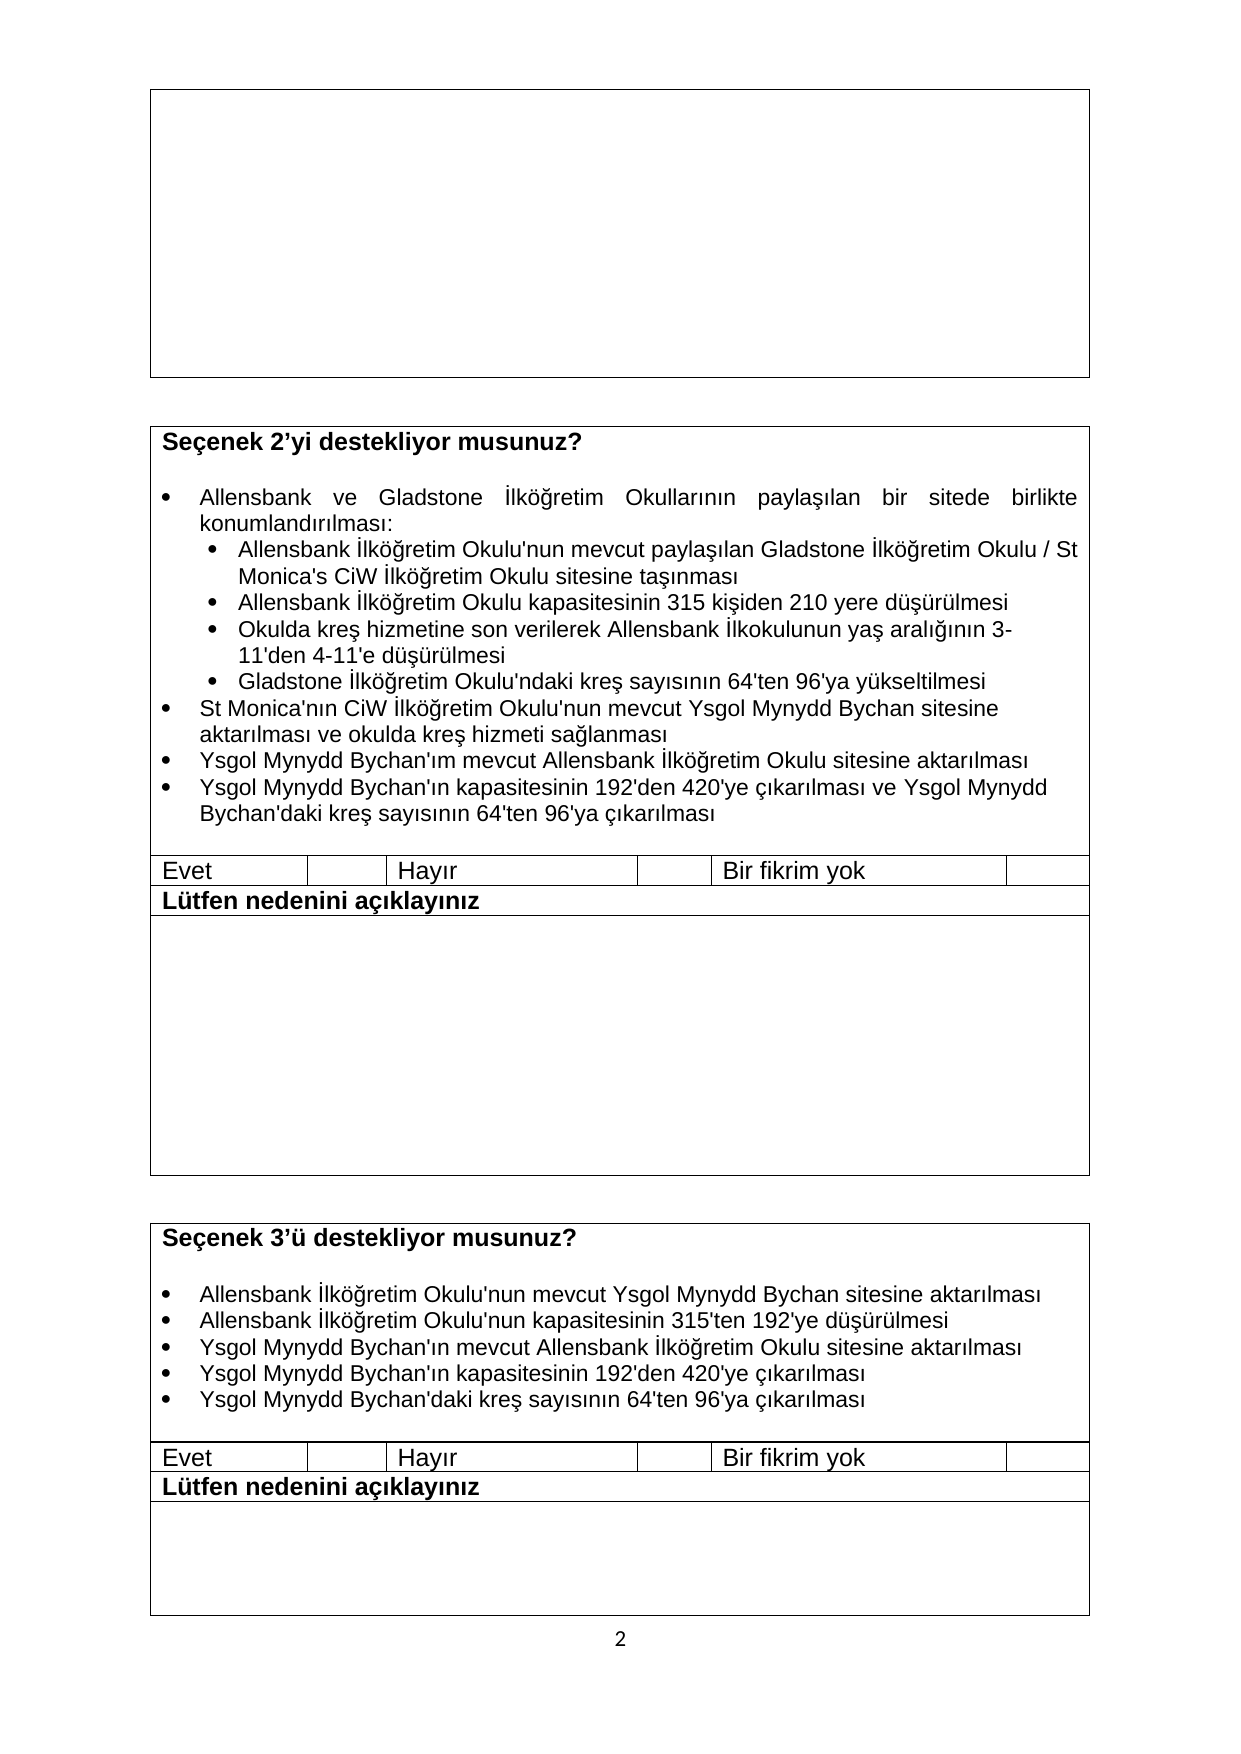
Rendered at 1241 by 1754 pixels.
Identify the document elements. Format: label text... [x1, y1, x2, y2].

table_cell [638, 856, 711, 885]
table_cell Hayır [387, 1443, 637, 1471]
table_cell [151, 1502, 1089, 1615]
table_cell [1007, 856, 1089, 885]
table_cell Lütfen nedenini açıklayınız [151, 1472, 1089, 1501]
table_cell Lütfen nedenini açıklayınız [151, 886, 1089, 915]
table_cell Evet [151, 1443, 307, 1471]
table_cell Bir fikrim yok [712, 1443, 1006, 1471]
table_cell [151, 90, 1089, 377]
table_cell Hayır [387, 856, 637, 885]
table_cell [308, 1443, 386, 1471]
table_cell Evet [151, 856, 307, 885]
table_cell [308, 856, 386, 885]
table_cell [638, 1443, 711, 1471]
table_header Seçenek 2’yi destekliyor musunuz? Allensbank ve Gladstone İlköğretim Okullarının paylaşılan bir sitede birlikte konumlandırılması: Allensbank İlköğretim Okulu'nun mevcut paylaşılan Gladstone İlköğretim Okulu / St Monica's CiW İlköğretim Okulu sitesine taşınması Allensbank İlköğretim Okulu kapasitesinin 315 kişiden 210 yere düşürülmesi Okulda kreş hizmetine son verilerek Allensbank İlkokulunun yaş aralığının 3-11'den 4-11'e düşürülmesi Gladstone İlköğretim Okulu'ndaki kreş sayısının 64'ten 96'ya yükseltilmesi St Monica'nın CiW İlköğretim Okulu'nun mevcut Ysgol Mynydd Bychan sitesine aktarılması ve okulda kreş hizmeti sağlanması Ysgol Mynydd Bychan'ım mevcut Allensbank İlköğretim Okulu sitesine aktarılması Ysgol Mynydd Bychan'ın kapasitesinin 192'den 420'ye çıkarılması ve Ysgol Mynydd Bychan'daki kreş sayısının 64'ten 96'ya çıkarılması [151, 427, 1089, 855]
table_cell Bir fikrim yok [712, 856, 1006, 885]
table_header Seçenek 3’ü destekliyor musunuz? Allensbank İlköğretim Okulu'nun mevcut Ysgol Mynydd Bychan sitesine aktarılması Allensbank İlköğretim Okulu'nun kapasitesinin 315'ten 192'ye düşürülmesi Ysgol Mynydd Bychan'ın mevcut Allensbank İlköğretim Okulu sitesine aktarılması Ysgol Mynydd Bychan'ın kapasitesinin 192'den 420'ye çıkarılması Ysgol Mynydd Bychan'daki kreş sayısının 64'ten 96'ya çıkarılması [151, 1224, 1089, 1441]
table_cell [151, 916, 1089, 1174]
table_cell [1007, 1443, 1089, 1471]
